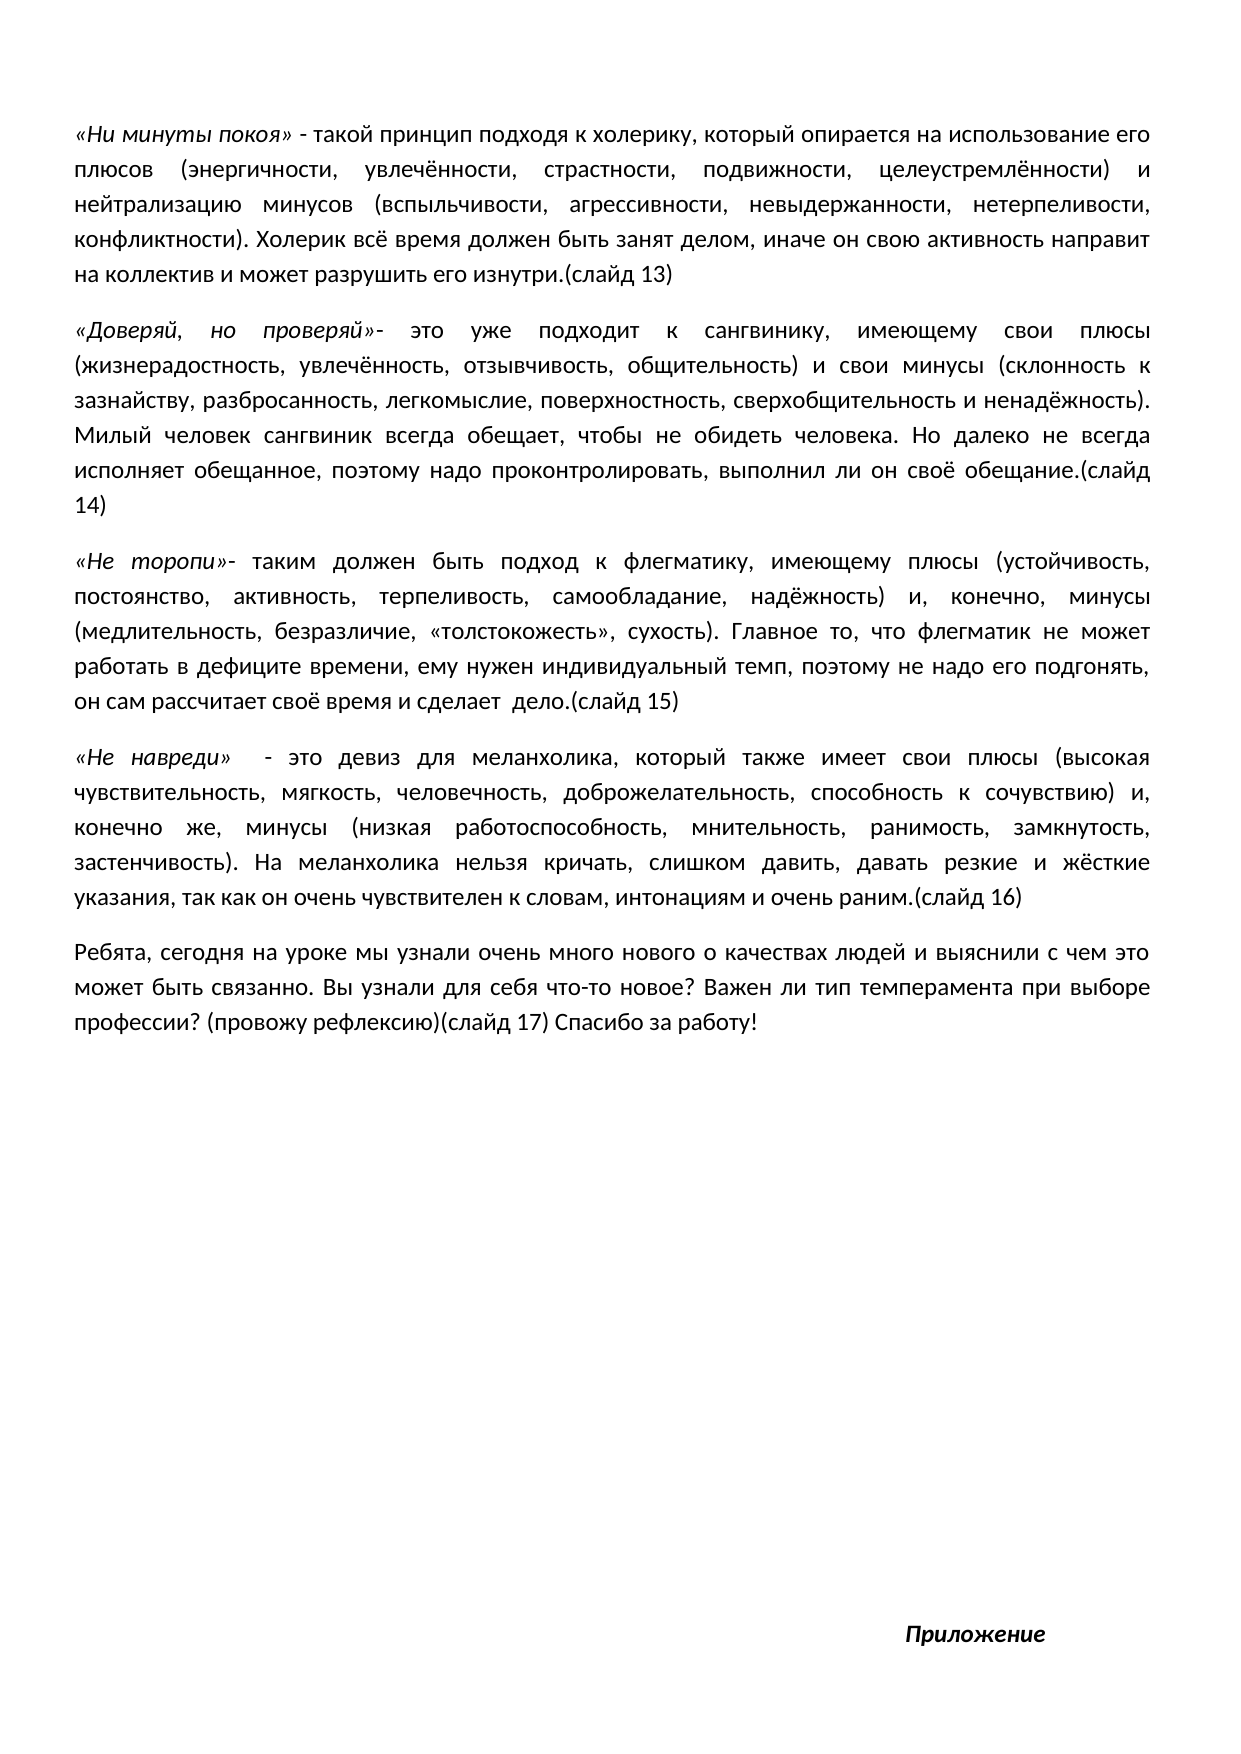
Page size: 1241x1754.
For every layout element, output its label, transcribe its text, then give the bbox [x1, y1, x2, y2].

text «Не торопи»- таким должен быть подход к флегматику, имеющему плюсы (устойчивость, постоянство, активность, терпеливость, самообладание, надёжность) и, конечно, минусы (медлительность, безразличие, «толстокожесть», сухость). Главное то, что флегматик не может работать в дефиците времени, ему нужен индивидуальный темп, поэтому не надо его подгонять, он сам рассчитает своё время и сделает дело.(слайд 15) [74, 545, 1152, 715]
text «Не навреди» - это девиз для меланхолика, который также имеет свои плюсы (высокая чувствительность, мягкость, человечность, доброжелательность, способность к сочувствию) и, конечно же, минусы (низкая работоспособность, мнительность, ранимость, замкнутость, застенчивость). На меланхолика нельзя кричать, слишком давить, давать резкие и жёсткие указания, так как он очень чувствителен к словам, интонациям и очень раним.(слайд 16) [74, 741, 1152, 911]
text Ребята, сегодня на уроке мы узнали очень много нового о качествах людей и выяснили с чем это может быть связанно. Вы узнали для себя что-то новое? Важен ли тип темперамента при выборе профессии? (провожу рефлексию)(слайд 17) Спасибо за работу! [74, 936, 1152, 1037]
text Приложение [74, 1618, 1152, 1648]
text «Доверяй, но проверяй»- это уже подходит к сангвинику, имеющему свои плюсы (жизнерадостность, увлечённость, отзывчивость, общительность) и свои минусы (склонность к зазнайству, разбросанность, легкомыслие, поверхностность, сверхобщительность и ненадёжность). Милый человек сангвиник всегда обещает, чтобы не обидеть человека. Но далеко не всегда исполняет обещанное, поэтому надо проконтролировать, выполнил ли он своё обещание.(слайд 14) [74, 314, 1152, 519]
text «Ни минуты покоя» - такой принцип подходя к холерику, который опирается на использование его плюсов (энергичности, увлечённости, страстности, подвижности, целеустремлённости) и нейтрализацию минусов (вспыльчивости, агрессивности, невыдержанности, нетерпеливости, конфликтности). Холерик всё время должен быть занят делом, иначе он свою активность направит на коллектив и может разрушить его изнутри.(слайд 13) [74, 118, 1152, 289]
